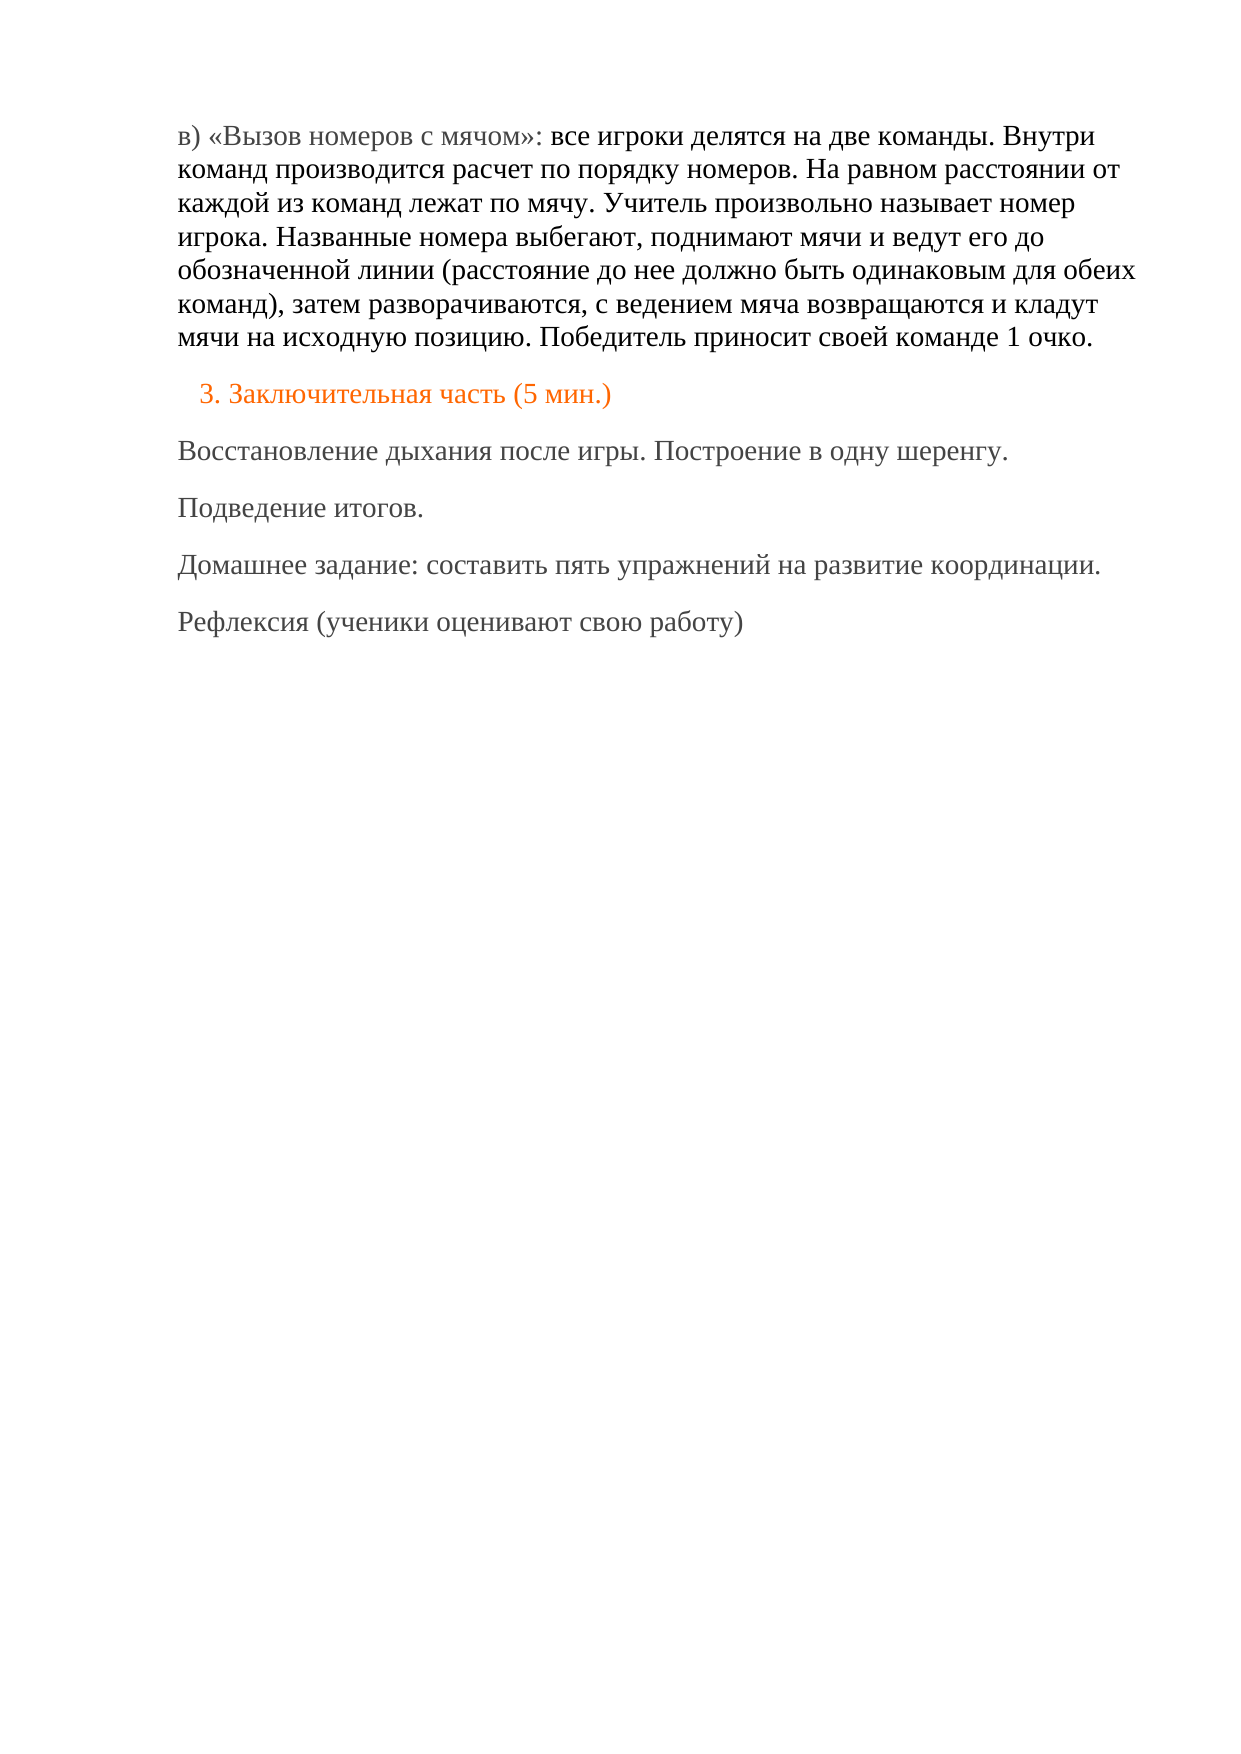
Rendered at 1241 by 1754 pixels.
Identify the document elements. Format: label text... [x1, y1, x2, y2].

text Домашнее задание: составить пять упражнений на развитие координации. [177, 547, 1152, 581]
text в) «Вызов номеров с мячом»: все игроки делятся на две команды. Внутри команд производится расчет по порядку номеров. На равном расстоянии от каждой из команд лежат по мячу. Учитель произвольно называет номер игрока. Названные номера выбегают, поднимают мячи и ведут его до обозначенной линии (расстояние до нее должно быть одинаковым для обеих команд), затем разворачиваются, с ведением мяча возвращаются и кладут мячи на исходную позицию. Победитель приносит своей команде 1 очко. [177, 118, 1152, 353]
text 3. Заключительная часть (5 мин.) [177, 376, 1152, 410]
text Восстановление дыхания после игры. Построение в одну шеренгу. [177, 433, 1152, 467]
text Подведение итогов. [177, 490, 1152, 524]
text Рефлексия (ученики оценивают свою работу) [177, 604, 1152, 638]
